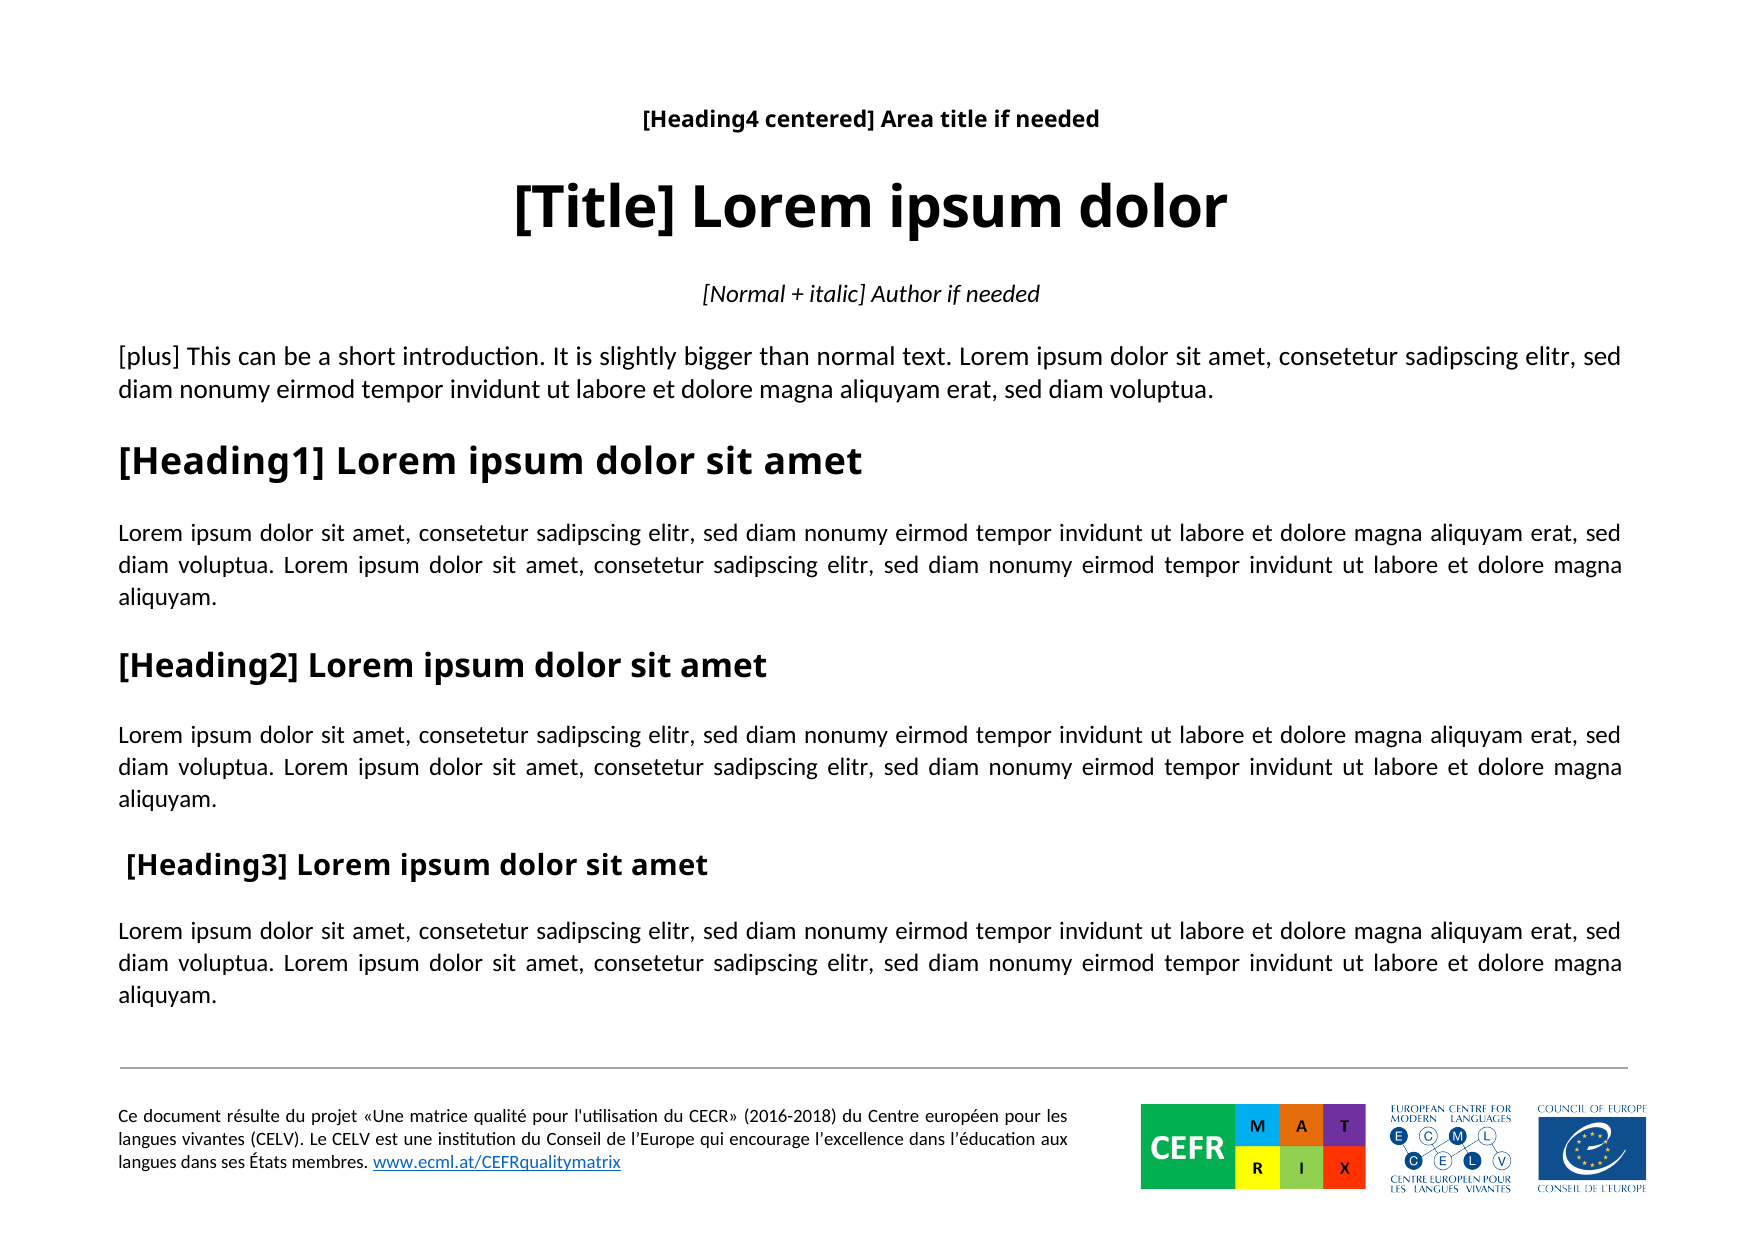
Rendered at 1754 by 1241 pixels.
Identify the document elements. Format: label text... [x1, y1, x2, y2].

subtitle [Heading2] Lorem ipsum dolor sit amet [118, 642, 1624, 688]
subtitle [Heading3] Lorem ipsum dolor sit amet [118, 844, 1624, 884]
subtitle [Heading1] Lorem ipsum dolor sit amet [118, 434, 1624, 485]
subtitle [Heading4 centered] Area title if needed [118, 103, 1624, 135]
title [Title] Lorem ipsum dolor [118, 165, 1624, 245]
text [Normal + italic] Author if needed [118, 278, 1624, 308]
picture [1389, 1104, 1648, 1193]
picture [1140, 1104, 1366, 1189]
text [plus] This can be a short introduction. It is slightly bigger than normal text. Lorem ipsum dolor sit amet, consetetur sadipscing elitr, sed diam nonumy eirmod tempor invidunt ut labore et dolore magna aliquyam erat, sed diam voluptua. [118, 339, 1624, 405]
